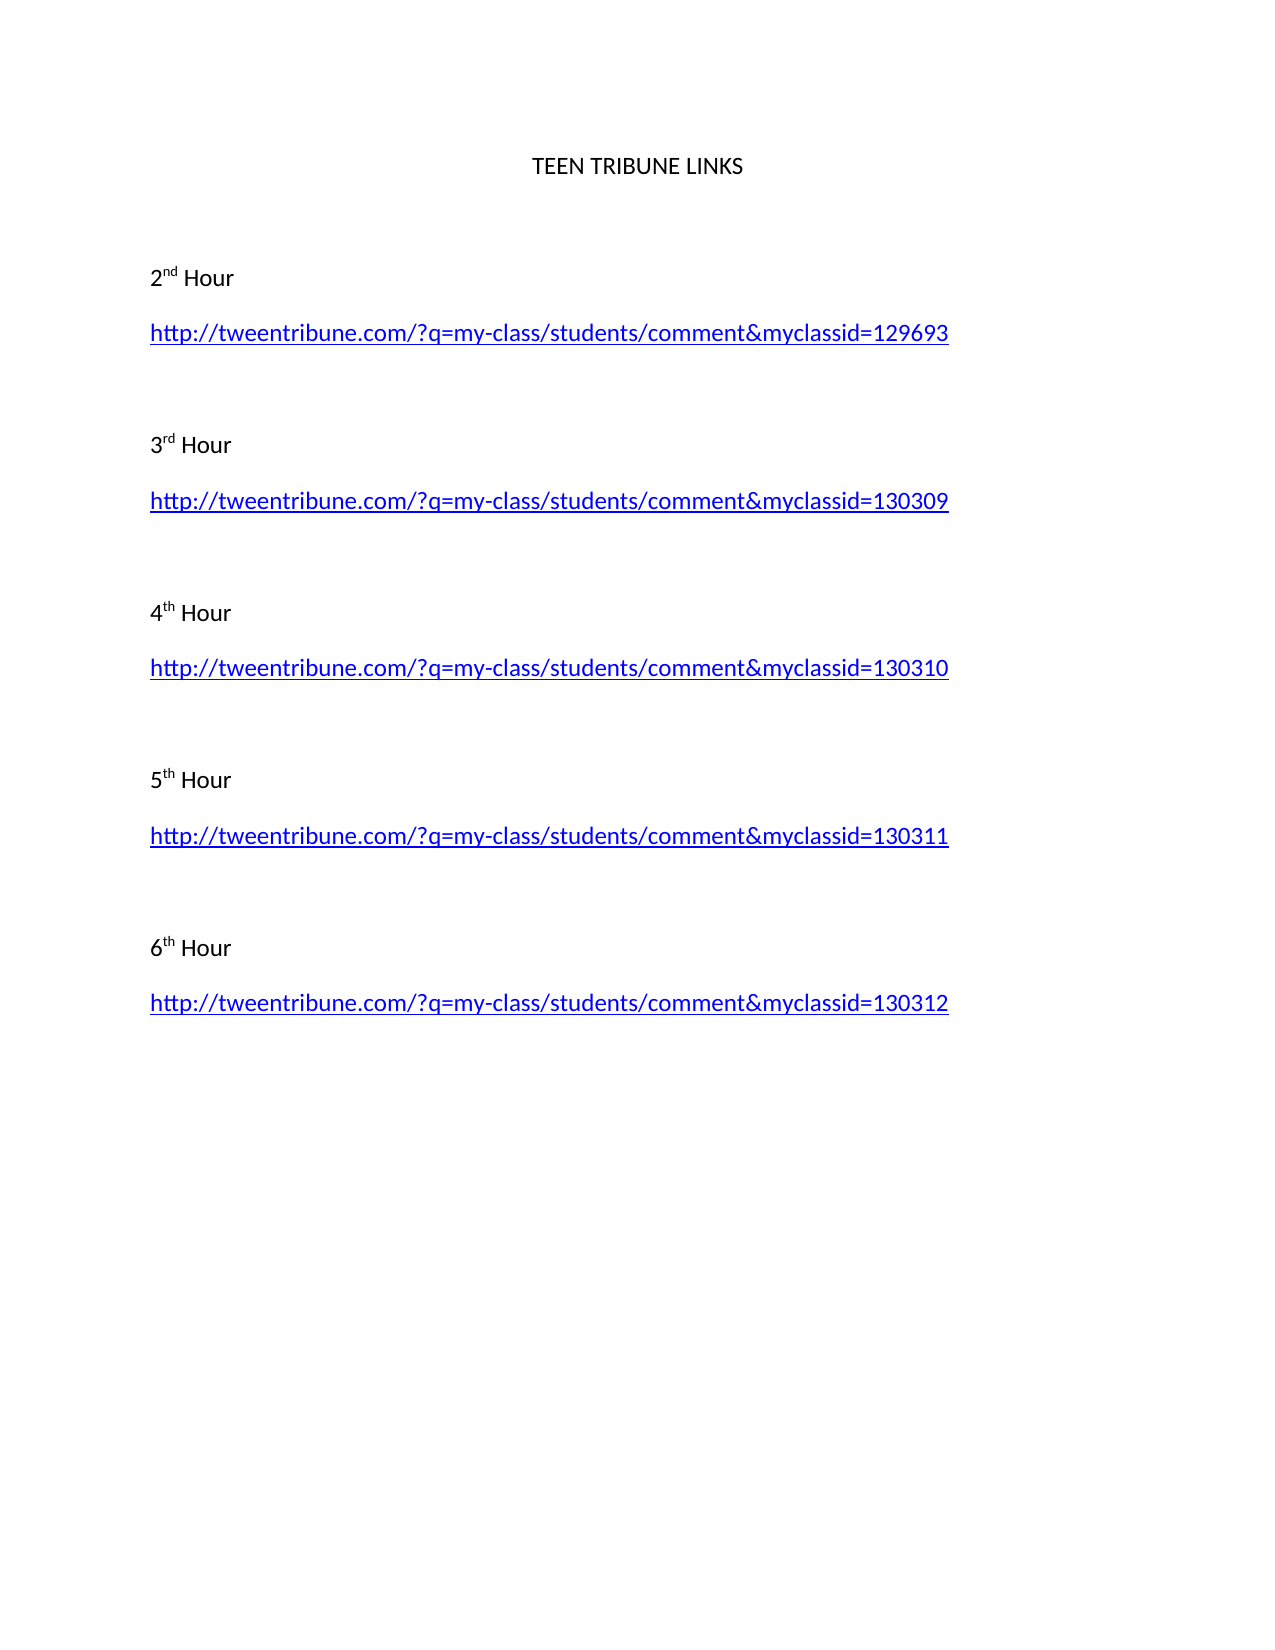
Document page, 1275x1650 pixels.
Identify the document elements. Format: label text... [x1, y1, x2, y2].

text http://tweentribune.com/?q=my-class/students/comment&myclassid=130312 [150, 987, 1125, 1018]
text http://tweentribune.com/?q=my-class/students/comment&myclassid=130311 [150, 820, 1125, 851]
text 3rd Hour [150, 429, 1125, 460]
text http://tweentribune.com/?q=my-class/students/comment&myclassid=129693 [150, 317, 1125, 348]
text http://tweentribune.com/?q=my-class/students/comment&myclassid=130310 [150, 652, 1125, 683]
text TEEN TRIBUNE LINKS [150, 150, 1125, 181]
text 6th Hour [150, 932, 1125, 962]
text 5th Hour [150, 764, 1125, 795]
text http://tweentribune.com/?q=my-class/students/comment&myclassid=130309 [150, 485, 1125, 516]
text 2nd Hour [150, 262, 1125, 292]
text 4th Hour [150, 597, 1125, 627]
